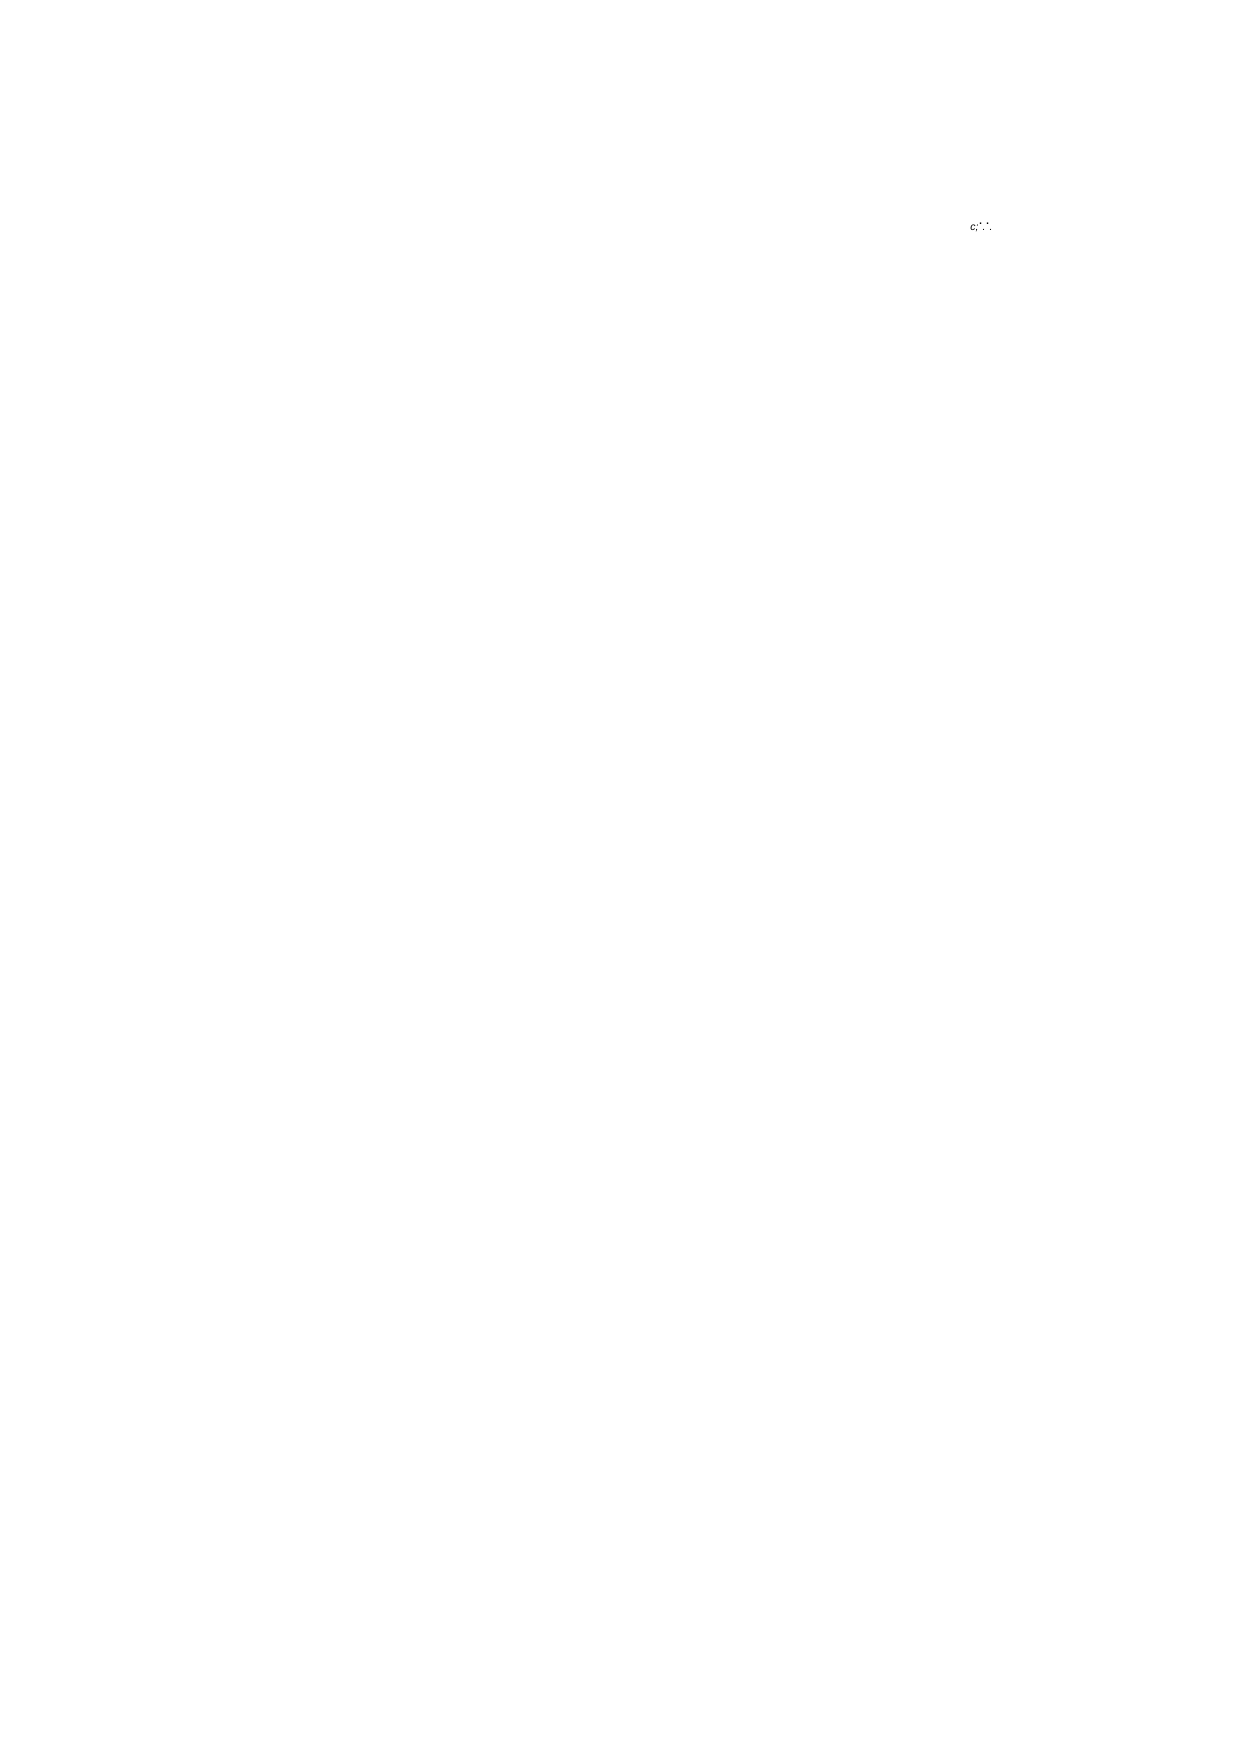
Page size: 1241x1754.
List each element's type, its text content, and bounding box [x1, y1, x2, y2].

text c;.... [970, 211, 1240, 234]
